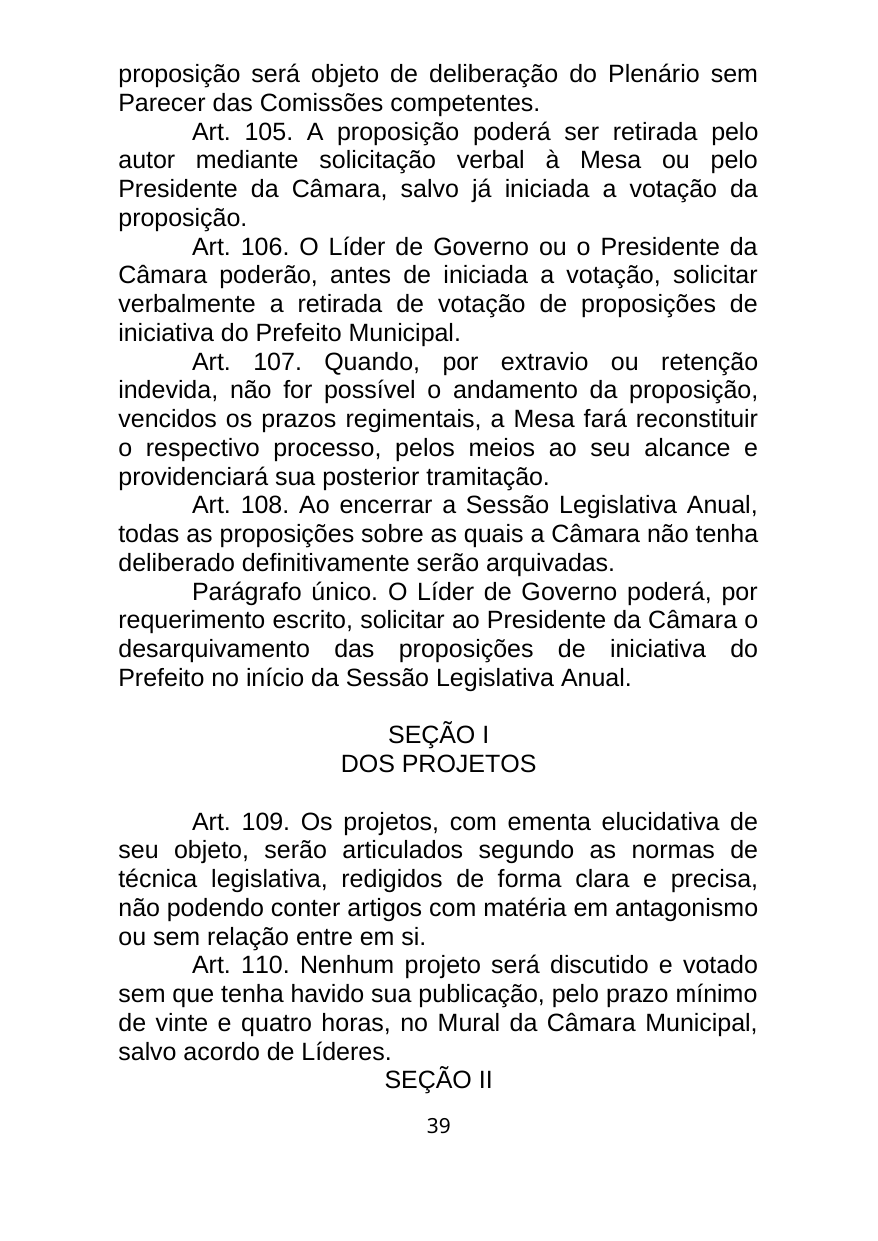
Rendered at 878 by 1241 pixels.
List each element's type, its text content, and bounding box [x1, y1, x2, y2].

text Art. 109. Os projetos, com ementa elucidativa de seu objeto, serão articulados segundo as normas de técnica legislativa, redigidos de forma clara e precisa, não podendo conter artigos com matéria em antagonismo ou sem relação entre em si. [118, 807, 759, 950]
text Art. 110. Nenhum projeto será discutido e votado sem que tenha havido sua publicação, pelo prazo mínimo de vinte e quatro horas, no Mural da Câmara Municipal, salvo acordo de Líderes. [118, 950, 759, 1065]
text Art. 106. O Líder de Governo ou o Presidente da Câmara poderão, antes de iniciada a votação, solicitar verbalmente a retirada de votação de proposições de iniciativa do Prefeito Municipal. [118, 232, 759, 347]
text DOS PROJETOS [118, 749, 759, 778]
text SEÇÃO I [118, 720, 759, 749]
text Art. 107. Quando, por extravio ou retenção indevida, não for possível o andamento da proposição, vencidos os prazos regimentais, a Mesa fará reconstituir o respectivo processo, pelos meios ao seu alcance e providenciará sua posterior tramitação. [118, 347, 759, 490]
text Parágrafo único. O Líder de Governo poderá, por requerimento escrito, solicitar ao Presidente da Câmara o desarquivamento das proposições de iniciativa do Prefeito no início da Sessão Legislativa Anual. [118, 577, 759, 692]
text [118, 59, 759, 117]
text SEÇÃO II [118, 1065, 759, 1094]
text Art. proposição poderá ser retirada pelo autor mediante solicitação verbal à Mesa ou pelo Presidente da Câmara, salvo já iniciada a votação da proposição. [118, 117, 759, 232]
text Art. 108. Ao encerrar a Sessão Legislativa Anual, todas as proposições sobre as quais a Câmara não tenha deliberado definitivamente serão arquivadas. [118, 490, 759, 577]
